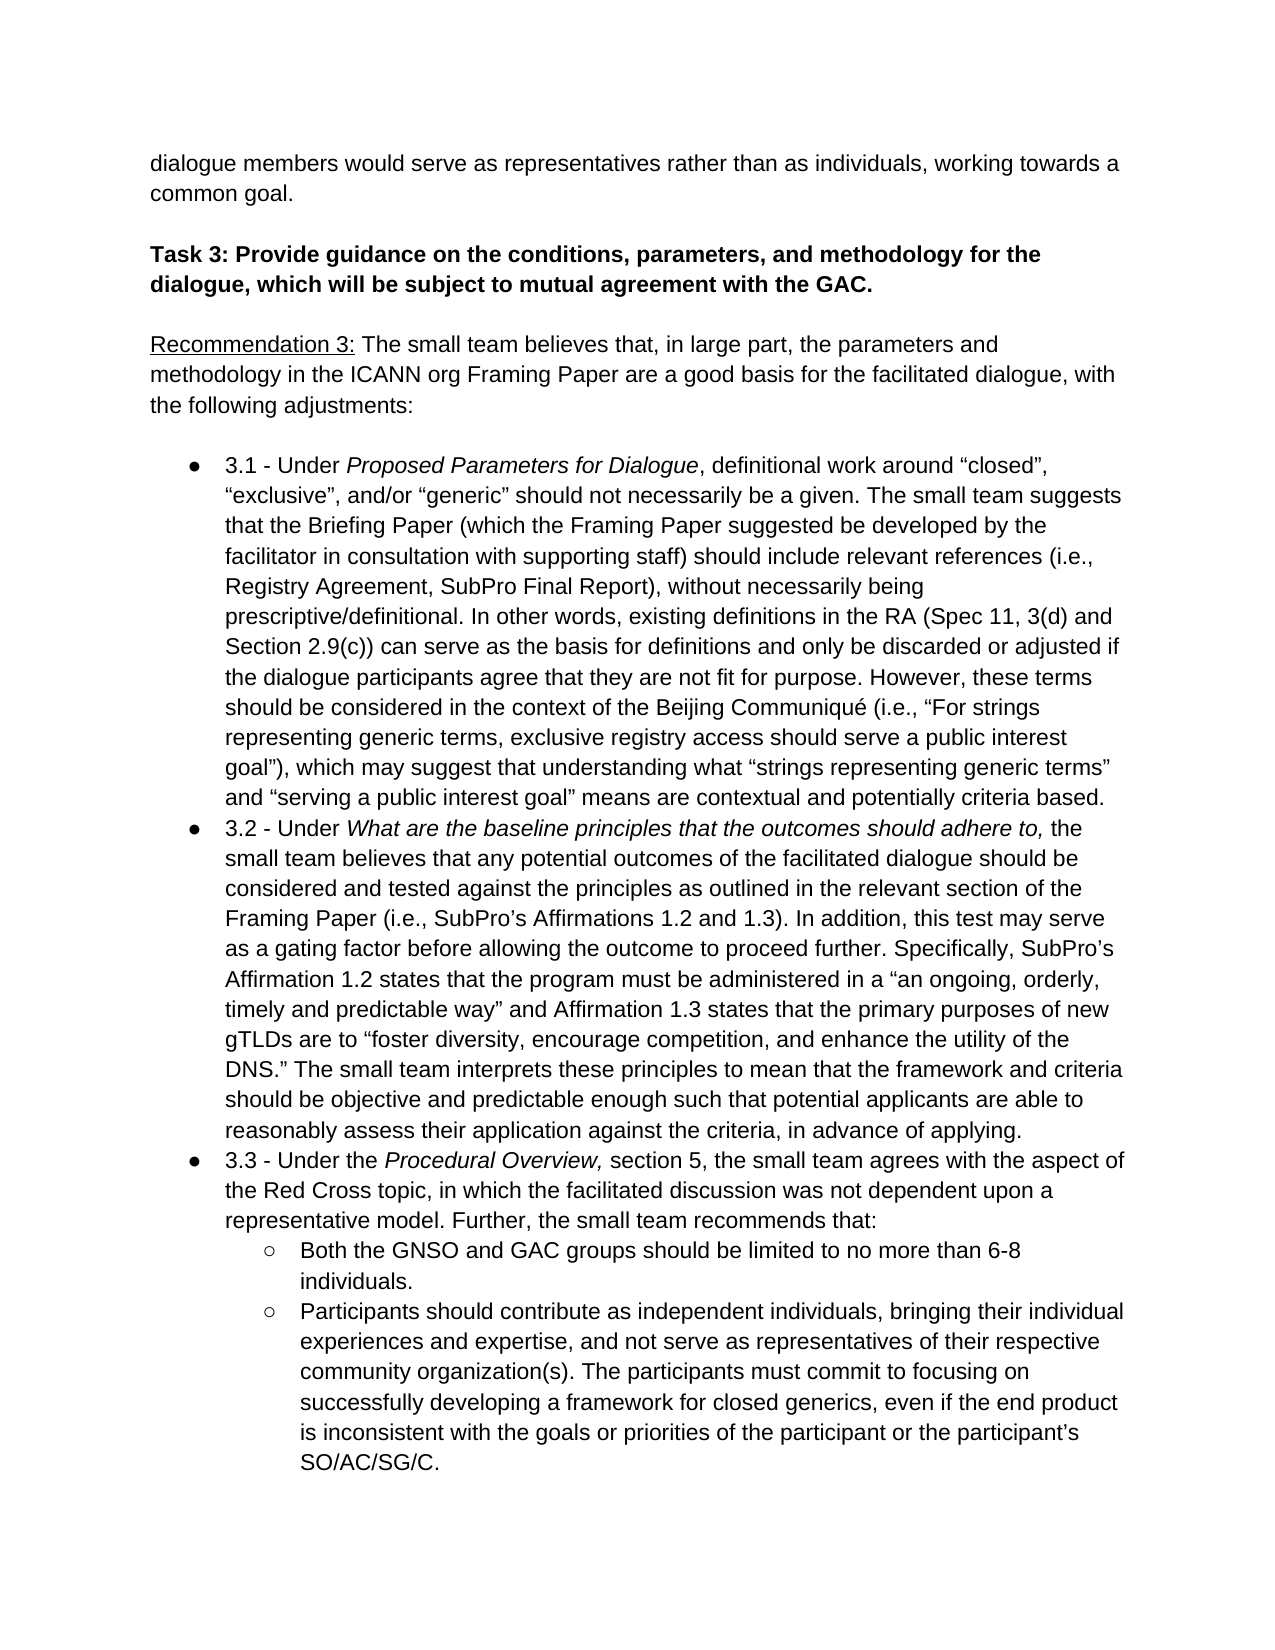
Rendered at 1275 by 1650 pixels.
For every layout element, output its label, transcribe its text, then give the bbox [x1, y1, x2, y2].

text Task 3: Provide guidance on the conditions, parameters, and methodology for the dialogue, which will be subject to mutual agreement with the GAC. [150, 241, 1125, 297]
list Both the GNSO and GAC groups should be limited to no more than 6-8 individuals. [262, 1237, 1125, 1294]
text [150, 150, 1125, 207]
list Participants should contribute as independent individuals, bringing their individual experiences and expertise, and not serve as representatives of their respective community organization(s). The participants must commit to focusing on successfully developing a framework for closed generics, even if the end product is inconsistent with the goals or priorities of the participant or the participant’s SO/AC/SG/C. [262, 1298, 1125, 1475]
list 3.2 - Under What are the baseline principles that the outcomes should adhere to, the small team believes that any potential outcomes of the facilitated dialogue should be considered and tested against the principles as outlined in the relevant section of the Framing Paper (i.e., SubPro’s Affirmations 1.2 and 1.3). In addition, this test may serve as a gating factor before allowing the outcome to proceed further. Specifically, SubPro’s Affirmation 1.2 states that the program must be administered in a “an ongoing, orderly, timely and predictable way” and Affirmation 1.3 states that the primary purposes of new gTLDs are to “foster diversity, encourage competition, and enhance the utility of the DNS.” The small team interprets these principles to mean that the framework and criteria should be objective and predictable enough such that potential applicants are able to reasonably assess their application against the criteria, in advance of applying. [187, 814, 1125, 1143]
text Recommendation 3: The small team believes that, in large part, the parameters and methodology in the ICANN org Framing Paper are a good basis for the facilitated dialogue, with the following adjustments: [150, 331, 1125, 418]
list 3.3 - Under the Procedural Overview, section 5, the small team agrees with the aspect of the Red Cross topic, in which the facilitated discussion was not dependent upon a representative model. Further, the small team recommends that: [187, 1147, 1125, 1234]
list 3.1 - Under Proposed Parameters for Dialogue, definitional work around “closed”, “exclusive”, and/or “generic” should not necessarily be a given. The small team suggests that the Briefing Paper (which the Framing Paper suggested be developed by the facilitator in consultation with supporting staff) should include relevant references (i.e., Registry Agreement, SubPro Final Report), without necessarily being prescriptive/definitional. In other words, existing definitions in the RA (Spec 11, 3(d) and Section 2.9(c)) can serve as the basis for definitions and only be discarded or adjusted if the dialogue participants agree that they are not fit for purpose. However, these terms should be considered in the context of the Beijing Communiqué (i.e., “For strings representing generic terms, exclusive registry access should serve a public interest goal”), which may suggest that understanding what “strings representing generic terms” and “serving a public interest goal” means are contextual and potentially criteria based. [187, 452, 1125, 811]
